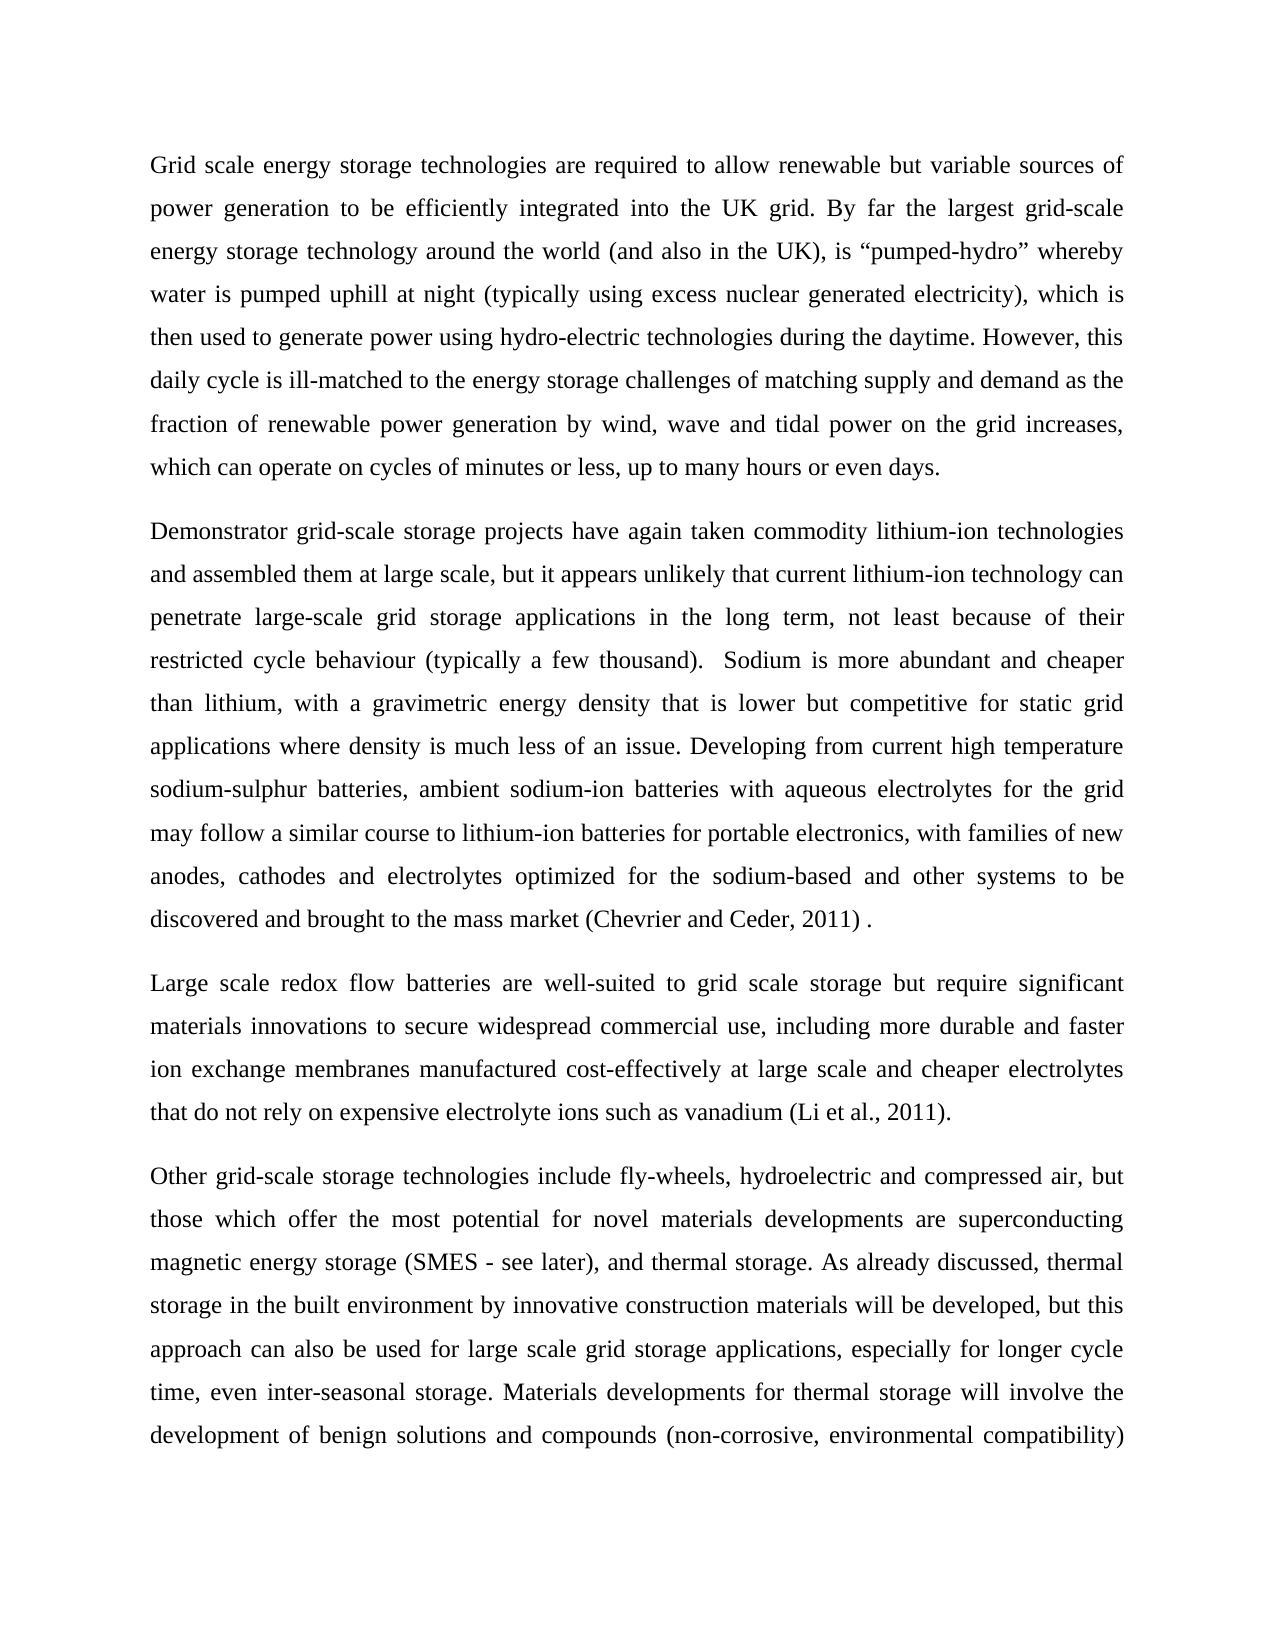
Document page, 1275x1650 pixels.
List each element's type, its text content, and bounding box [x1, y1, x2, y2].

text Grid scale energy storage technologies are required to allow renewable but variable sources of power generation to be efficiently integrated into the UK grid. By far the largest grid-scale energy storage technology around the world (and also in the UK), is “pumped-hydro” whereby water is pumped uphill at night (typically using excess nuclear generated electricity), which is then used to generate power using hydro-electric technologies during the daytime. However, this daily cycle is ill-matched to the energy storage challenges of matching supply and demand as the fraction of renewable power generation by wind, wave and tidal power on the grid increases, which can operate on cycles of minutes or less, up to many hours or even days. [150, 150, 1125, 481]
text Demonstrator grid-scale storage projects have again taken commodity lithium-ion technologies and assembled them at large scale, but it appears unlikely that current lithium-ion technology can penetrate large-scale grid storage applications in the long term, not least because of their restricted cycle behaviour (typically a few thousand). Sodium is more abundant and cheaper than lithium, with a gravimetric energy density that is lower but competitive for static grid applications where density is much less of an issue. Developing from current high temperature sodium-sulphur batteries, ambient sodium-ion batteries with aqueous electrolytes for the grid may follow a similar course to lithium-ion batteries for portable electronics, with families of new anodes, cathodes and electrolytes optimized for the sodium-based and other systems to be discovered and brought to the mass market (Chevrier and Ceder, 2011) . [150, 516, 1125, 933]
text Large scale redox flow batteries are well-suited to grid scale storage but require significant materials innovations to secure widespread commercial use, including more durable and faster ion exchange membranes manufactured cost-effectively at large scale and cheaper electrolytes that do not rely on expensive electrolyte ions such as vanadium (Li et al., 2011). [150, 968, 1125, 1126]
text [150, 1161, 1125, 1449]
